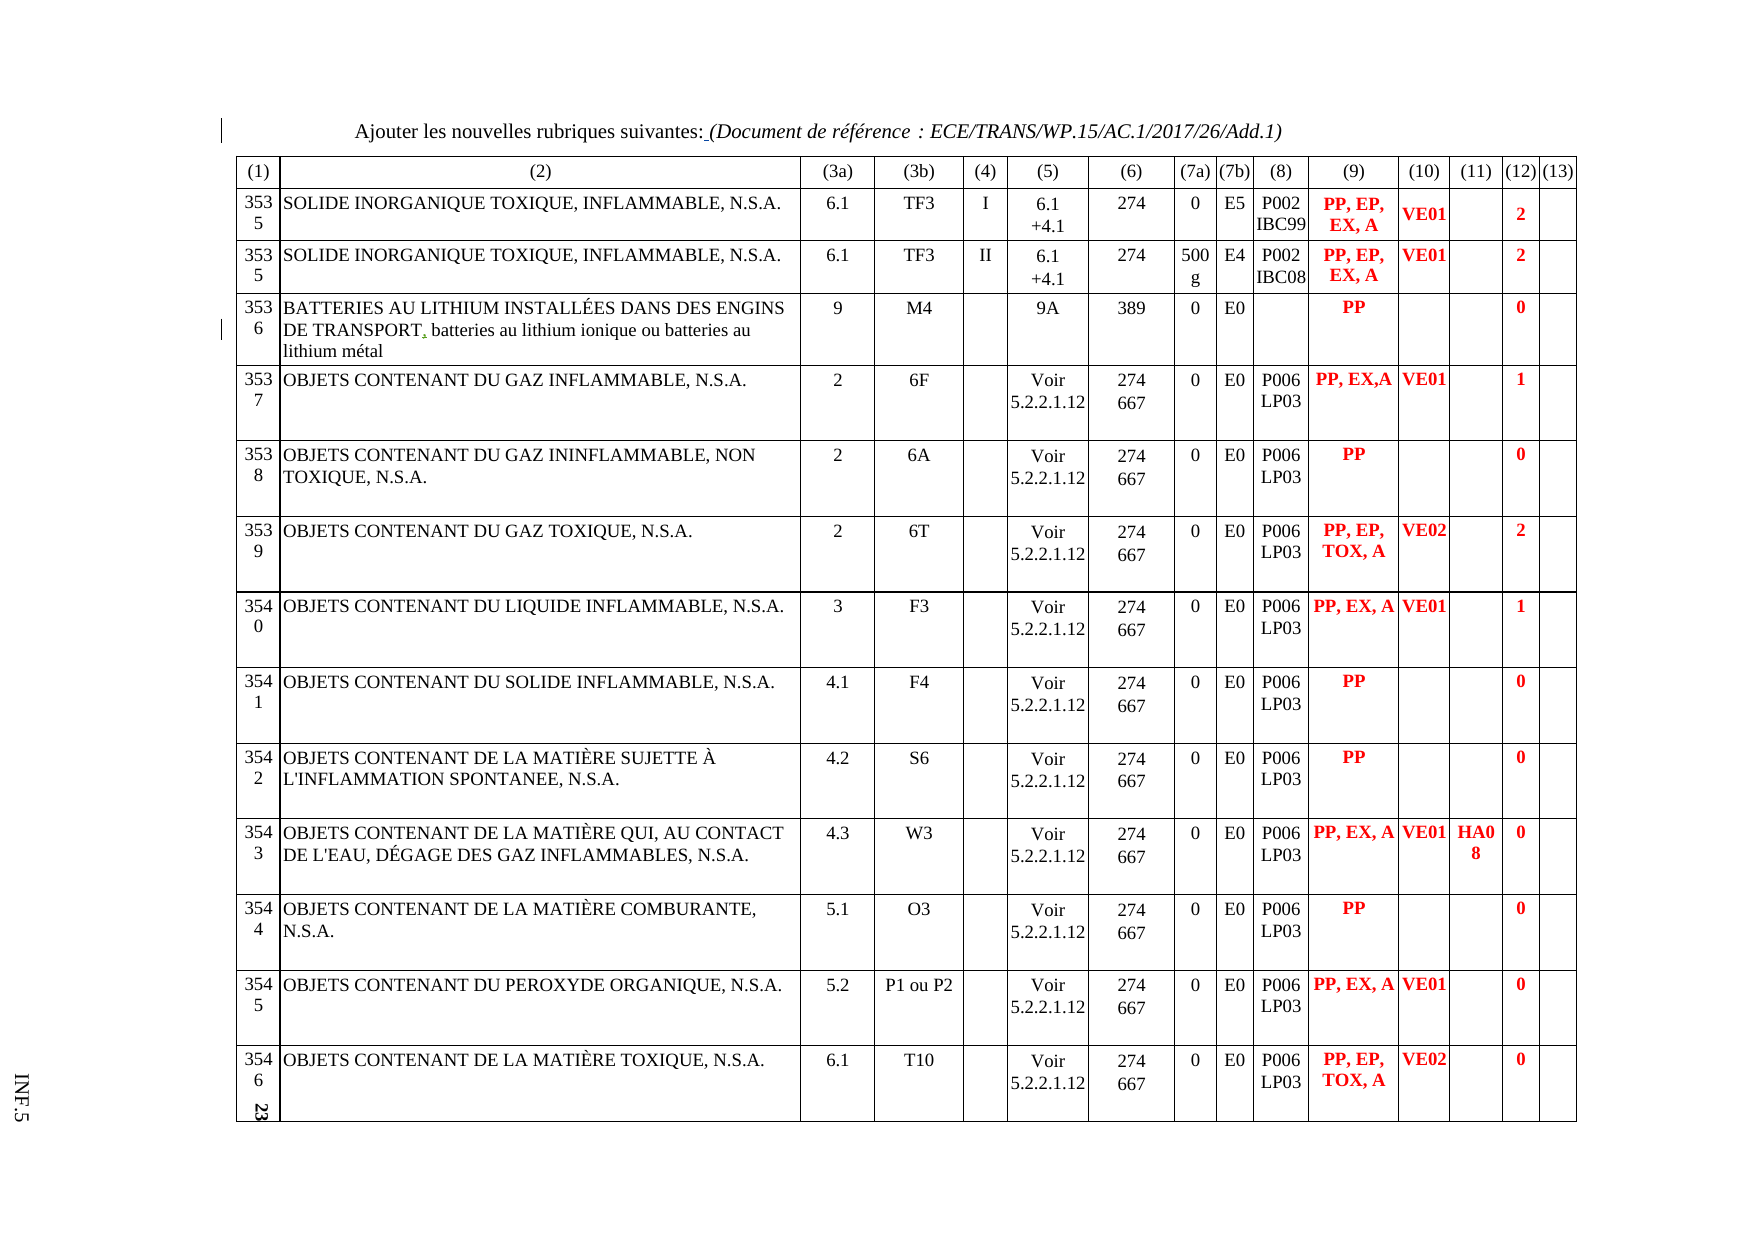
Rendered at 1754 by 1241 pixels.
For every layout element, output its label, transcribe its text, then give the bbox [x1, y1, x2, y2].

table_cell 5.1 [801, 895, 874, 969]
table_header (4) [964, 157, 1007, 188]
table_cell M4 [875, 294, 963, 364]
table_cell 0 [1503, 1046, 1539, 1121]
table_cell [1540, 744, 1576, 818]
table_cell 5.2 [801, 971, 874, 1045]
table_cell 0 [1175, 668, 1216, 743]
table_cell [1540, 241, 1576, 293]
table_cell [1540, 366, 1576, 440]
table_cell [964, 441, 1007, 516]
table_cell SOLIDE INORGANIQUE TOXIQUE, INFLAMMABLE, N.S.A. [281, 241, 800, 293]
table_cell E0 [1217, 895, 1253, 969]
table_cell E0 [1217, 294, 1253, 364]
table_cell OBJETS CONTENANT DU LIQUIDE INFLAMMABLE, N.S.A. [281, 593, 800, 667]
table_cell 500 g [1175, 241, 1216, 293]
table_cell PP, EX, A [1309, 971, 1398, 1045]
table_header (8) [1254, 157, 1308, 188]
table_cell 4.3 [801, 819, 874, 894]
table_cell VE01 [1399, 971, 1449, 1045]
table_cell [1450, 189, 1502, 240]
table_cell I [964, 189, 1007, 240]
table_cell [1450, 517, 1502, 591]
table_cell O3 [875, 895, 963, 969]
table_cell [964, 668, 1007, 743]
table_cell 0 [1175, 971, 1216, 1045]
table_cell PP, EP, TOX, A [1309, 517, 1398, 591]
table_cell [964, 366, 1007, 440]
table_cell P002 IBC99 [1254, 189, 1308, 240]
table_cell 274 667 [1089, 441, 1174, 516]
table_cell 3545 [237, 971, 279, 1045]
table_cell 3540 [237, 593, 279, 667]
table_cell 0 [1175, 895, 1216, 969]
table_cell PP [1309, 744, 1398, 818]
table_cell Voir 5.2.2.1.12 [1008, 819, 1088, 894]
table_cell F4 [875, 668, 963, 743]
table_cell [1540, 1046, 1576, 1121]
table_cell 0 [1503, 294, 1539, 364]
table_cell 274 [1089, 189, 1174, 240]
table_cell 274 667 [1089, 819, 1174, 894]
table_cell [964, 971, 1007, 1045]
table_cell VE01 [1399, 593, 1449, 667]
table_cell Voir 5.2.2.1.12 [1008, 517, 1088, 591]
table_header (9) [1309, 157, 1398, 188]
table_cell 3546 [237, 1046, 279, 1121]
table_cell PP, EX,A [1309, 366, 1398, 440]
table_cell E0 [1217, 1046, 1253, 1121]
table_cell 9A [1008, 294, 1088, 364]
table_cell E0 [1217, 668, 1253, 743]
table_cell E0 [1217, 593, 1253, 667]
table_cell 3544 [237, 895, 279, 969]
table_cell OBJETS CONTENANT DU PEROXYDE ORGANIQUE, N.S.A. [281, 971, 800, 1045]
table_header (11) [1450, 157, 1502, 188]
table_cell Voir 5.2.2.1.12 [1008, 593, 1088, 667]
table_cell Voir 5.2.2.1.12 [1008, 668, 1088, 743]
table_cell 389 [1089, 294, 1174, 364]
table_cell OBJETS CONTENANT DU GAZ TOXIQUE, N.S.A. [281, 517, 800, 591]
table_cell 6.1 [801, 1046, 874, 1121]
table_cell T10 [875, 1046, 963, 1121]
table_header (7a) [1175, 157, 1216, 188]
table_cell 0 [1175, 294, 1216, 364]
table_cell [1450, 294, 1502, 364]
table_cell 0 [1175, 441, 1216, 516]
table_cell [1450, 668, 1502, 743]
table_cell P006 LP03 [1254, 593, 1308, 667]
table_cell P006 LP03 [1254, 366, 1308, 440]
table_cell 3542 [237, 744, 279, 818]
table_cell OBJETS CONTENANT DU GAZ ININFLAMMABLE, NON TOXIQUE, N.S.A. [281, 441, 800, 516]
table_cell 0 [1503, 668, 1539, 743]
table_cell F3 [875, 593, 963, 667]
text Ajouter les nouvelles rubriques suivantes:(Document de référence : ECE/TRANS/WP.15/AC.1/2017/26/Add.1) [354, 118, 1459, 143]
table_cell 0 [1175, 1046, 1216, 1121]
table_cell 0 [1175, 593, 1216, 667]
table_cell [1540, 294, 1576, 364]
table_cell 0 [1175, 189, 1216, 240]
table_header (3b) [875, 157, 963, 188]
table_cell P006 LP03 [1254, 971, 1308, 1045]
table_cell [1399, 441, 1449, 516]
table_cell PP [1309, 441, 1398, 516]
table_cell W3 [875, 819, 963, 894]
table_cell OBJETS CONTENANT DU SOLIDE INFLAMMABLE, N.S.A. [281, 668, 800, 743]
table_cell 274 667 [1089, 1046, 1174, 1121]
table_cell 274 667 [1089, 744, 1174, 818]
table_cell [1399, 895, 1449, 969]
table_cell [1540, 819, 1576, 894]
table_cell [1540, 441, 1576, 516]
table_cell VE01 [1399, 189, 1449, 240]
table_cell [1399, 668, 1449, 743]
table_cell P006 LP03 [1254, 744, 1308, 818]
table_cell E5 [1217, 189, 1253, 240]
table_cell 2 [1503, 189, 1539, 240]
table_cell VE02 [1399, 1046, 1449, 1121]
table_cell 4.2 [801, 744, 874, 818]
table_cell [964, 294, 1007, 364]
table_cell 1 [1503, 366, 1539, 440]
table_cell 0 [1175, 517, 1216, 591]
table_cell [964, 895, 1007, 969]
table_cell E0 [1217, 819, 1253, 894]
table_cell SOLIDE INORGANIQUE TOXIQUE, INFLAMMABLE, N.S.A. [281, 189, 800, 240]
table_cell 274 667 [1089, 366, 1174, 440]
table_cell PP, EX, A [1309, 593, 1398, 667]
table_cell Voir 5.2.2.1.12 [1008, 1046, 1088, 1121]
table_cell P006 LP03 [1254, 668, 1308, 743]
table_cell TF3 [875, 241, 963, 293]
table_cell [1540, 895, 1576, 969]
table_header (10) [1399, 157, 1449, 188]
table_cell 6T [875, 517, 963, 591]
table_cell P006 LP03 [1254, 441, 1308, 516]
table_cell 3539 [237, 517, 279, 591]
table_cell P006 LP03 [1254, 517, 1308, 591]
table_cell VE01 [1399, 241, 1449, 293]
table_cell PP [1309, 294, 1398, 364]
table_cell [1540, 668, 1576, 743]
table_header (5) [1008, 157, 1088, 188]
table_cell PP, EP, EX, A [1309, 241, 1398, 293]
table_header (2) [281, 157, 800, 188]
table_cell Voir 5.2.2.1.12 [1008, 744, 1088, 818]
table_cell [1540, 971, 1576, 1045]
table_cell 6A [875, 441, 963, 516]
table_cell VE02 [1399, 517, 1449, 591]
table_cell [964, 744, 1007, 818]
table_cell [1450, 241, 1502, 293]
table_cell 3535 [237, 241, 279, 293]
table_cell 0 [1503, 441, 1539, 516]
table_cell [964, 819, 1007, 894]
table_cell PP, EP, TOX, A [1309, 1046, 1398, 1121]
table_cell P002 IBC08 [1254, 241, 1308, 293]
table_header (6) [1089, 157, 1174, 188]
table_cell 9 [801, 294, 874, 364]
table_header (12) [1503, 157, 1539, 188]
table_cell Voir 5.2.2.1.12 [1008, 971, 1088, 1045]
table_cell [1540, 517, 1576, 591]
table_cell [1450, 895, 1502, 969]
table_cell 2 [801, 441, 874, 516]
table_cell E0 [1217, 441, 1253, 516]
table_cell 4.1 [801, 668, 874, 743]
table_cell [1450, 971, 1502, 1045]
table_cell S6 [875, 744, 963, 818]
table_cell E0 [1217, 517, 1253, 591]
table_cell OBJETS CONTENANT DE LA MATIÈRE QUI, AU CONTACT DE L'EAU, DÉGAGE DES GAZ INFLAMMABLES, N.S.A. [281, 819, 800, 894]
table_cell [964, 517, 1007, 591]
table_cell 2 [1503, 517, 1539, 591]
table_cell [1399, 744, 1449, 818]
table_cell P1 ou P2 [875, 971, 963, 1045]
table_cell 6.1 [801, 241, 874, 293]
table_cell P006 LP03 [1254, 1046, 1308, 1121]
table_cell 2 [1503, 241, 1539, 293]
table_cell 3535 [237, 189, 279, 240]
table_cell OBJETS CONTENANT DE LA MATIÈRE SUJETTE À L'INFLAMMATION SPONTANEE, N.S.A. [281, 744, 800, 818]
table_cell [1450, 1046, 1502, 1121]
table_cell 1 [1503, 593, 1539, 667]
table_cell 3543 [237, 819, 279, 894]
table_cell 6.1 [801, 189, 874, 240]
table_cell E4 [1217, 241, 1253, 293]
table_cell [1540, 189, 1576, 240]
table_cell 0 [1503, 744, 1539, 818]
table_cell PP, EP, EX, A [1309, 189, 1398, 240]
table_cell P006 LP03 [1254, 819, 1308, 894]
table_cell OBJETS CONTENANT DE LA MATIÈRE COMBURANTE, N.S.A. [281, 895, 800, 969]
table_cell 274 667 [1089, 668, 1174, 743]
table_cell 3541 [237, 668, 279, 743]
table_cell Voir 5.2.2.1.12 [1008, 895, 1088, 969]
table_cell 0 [1175, 819, 1216, 894]
table_cell 3538 [237, 441, 279, 516]
table_cell 3537 [237, 366, 279, 440]
table_cell E0 [1217, 366, 1253, 440]
table_cell HA08 [1450, 819, 1502, 894]
table_cell PP [1309, 895, 1398, 969]
table_cell [1450, 744, 1502, 818]
table_cell E0 [1217, 744, 1253, 818]
table_cell II [964, 241, 1007, 293]
table_cell [1450, 593, 1502, 667]
table_cell E0 [1217, 971, 1253, 1045]
table_cell 6F [875, 366, 963, 440]
table_cell [964, 1046, 1007, 1121]
table_cell 0 [1175, 744, 1216, 818]
table_cell TF3 [875, 189, 963, 240]
table_cell P006 LP03 [1254, 895, 1308, 969]
table_cell [1254, 294, 1308, 364]
table_header (3a) [801, 157, 874, 188]
table_cell VE01 [1399, 819, 1449, 894]
table_cell Voir 5.2.2.1.12 [1008, 366, 1088, 440]
table_cell 0 [1503, 971, 1539, 1045]
table_cell 6.1 +4.1 [1008, 189, 1088, 240]
table_cell Voir 5.2.2.1.12 [1008, 441, 1088, 516]
table_header (1) [237, 157, 279, 188]
table_header (7b) [1217, 157, 1253, 188]
table_cell BATTERIES AU LITHIUM INSTALLÉES DANS DES ENGINS DE TRANSPORT batteries au lithium ionique ou batteries au lithium métal [281, 294, 800, 364]
table_cell PP [1309, 668, 1398, 743]
table_cell [1399, 294, 1449, 364]
table_cell OBJETS CONTENANT DU GAZ INFLAMMABLE, N.S.A. [281, 366, 800, 440]
table_cell 3 [801, 593, 874, 667]
table_cell 274 667 [1089, 971, 1174, 1045]
table_cell [1450, 441, 1502, 516]
table_cell 0 [1503, 819, 1539, 894]
table_cell 3536 [237, 294, 279, 364]
table_header (13) [1540, 157, 1576, 188]
table_cell [1540, 593, 1576, 667]
table_cell [964, 593, 1007, 667]
table_cell OBJETS CONTENANT DE LA MATIÈRE TOXIQUE, N.S.A. [281, 1046, 800, 1121]
table_cell 0 [1175, 366, 1216, 440]
table_cell [1450, 366, 1502, 440]
table_cell 274 667 [1089, 517, 1174, 591]
table_cell 6.1 +4.1 [1008, 241, 1088, 293]
table_cell 2 [801, 517, 874, 591]
table_cell 0 [1503, 895, 1539, 969]
table_cell PP, EX, A [1309, 819, 1398, 894]
table_cell VE01 [1399, 366, 1449, 440]
table_cell 2 [801, 366, 874, 440]
table_cell 274 667 [1089, 895, 1174, 969]
table_cell 274 [1089, 241, 1174, 293]
table_cell 274 667 [1089, 593, 1174, 667]
